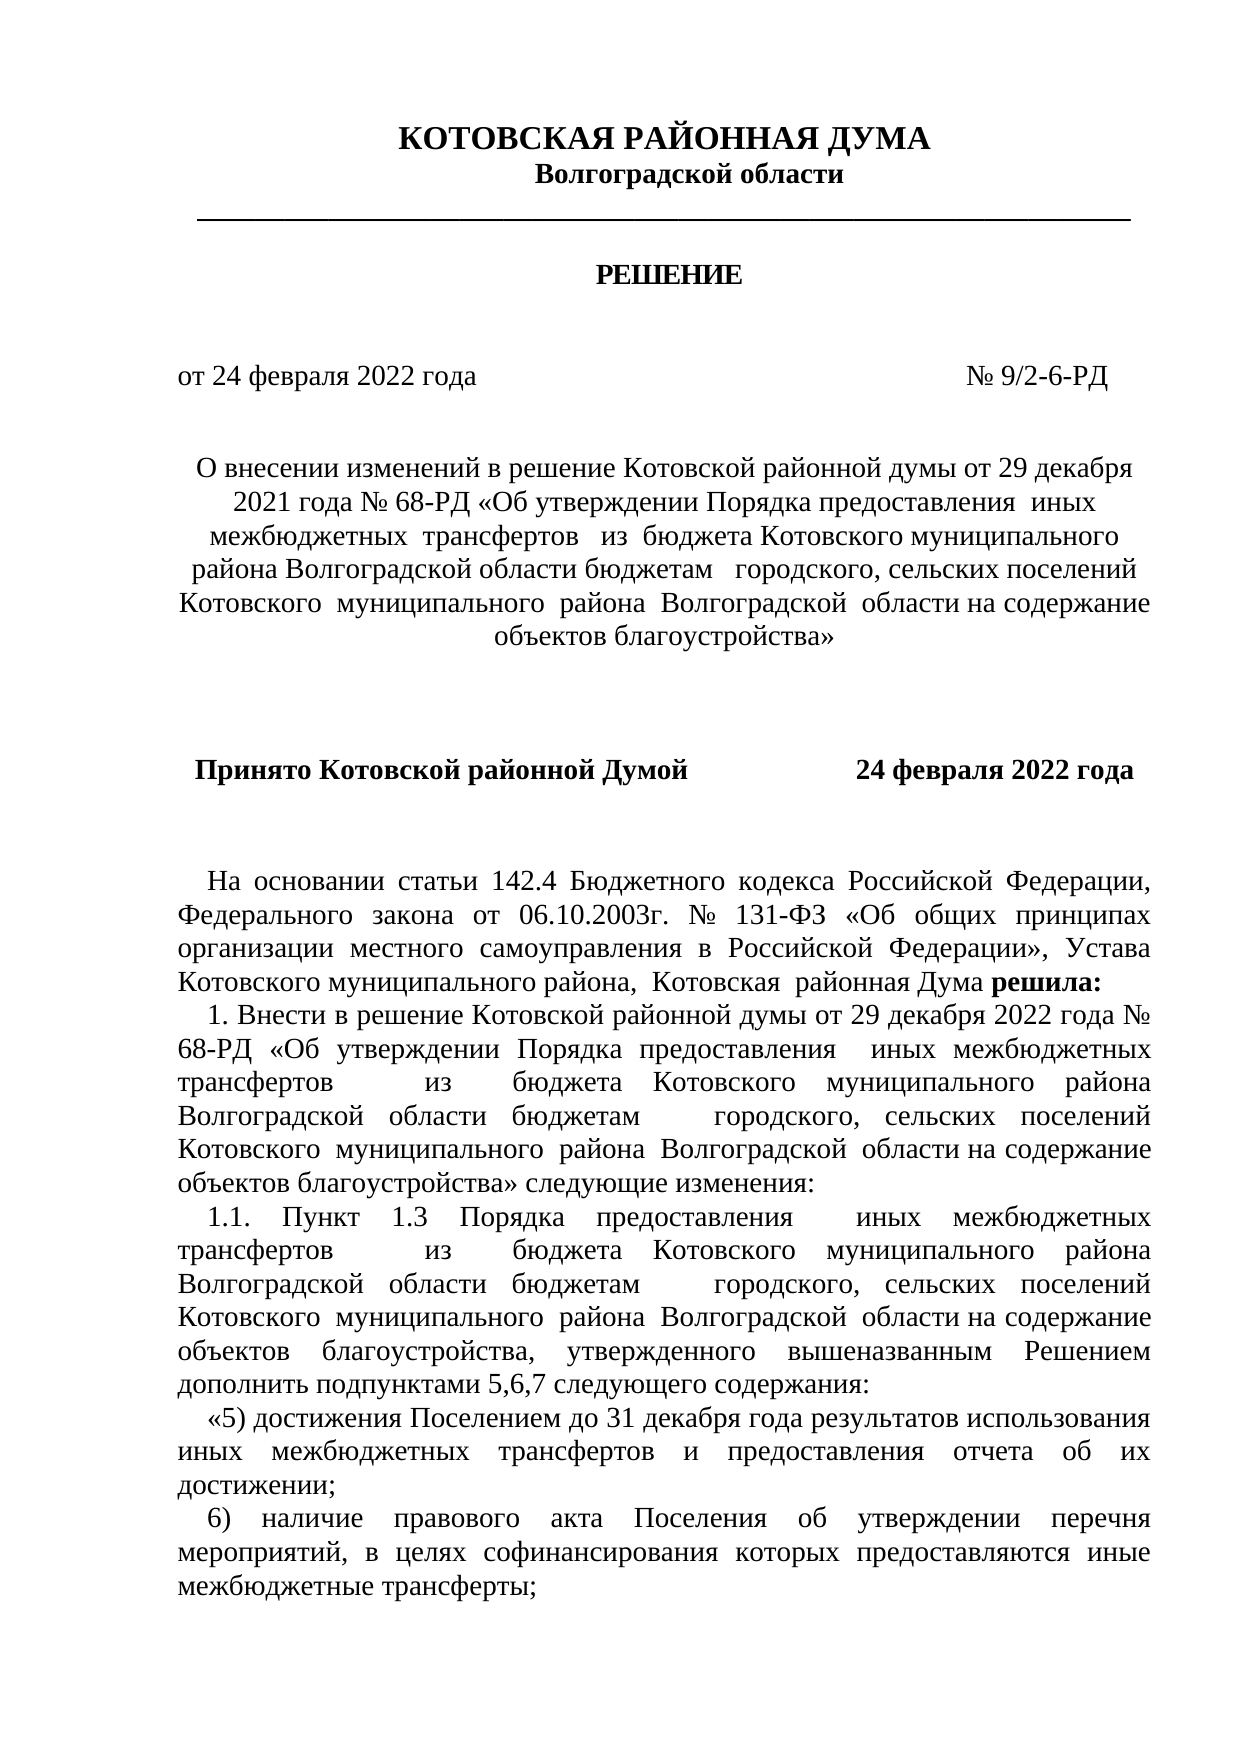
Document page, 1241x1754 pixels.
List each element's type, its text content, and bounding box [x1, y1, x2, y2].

title 1. Внести в решение Котовской районной думы от 29 декабря 2022 года № 68-РД «Об утверждении Порядка предоставления иных межбюджетных трансфертов из бюджета Котовского муниципального района Волгоградской области бюджетам городского, сельских поселений Котовского муниципального района Волгоградской области на содержание объектов благоустройства» следующие изменения: [177, 997, 1152, 1199]
title Принято Котовской районной Думой 24 февраля 2022 года [177, 752, 1152, 786]
title 1.1. Пункт 1.3 Порядка предоставления иных межбюджетных трансфертов из бюджета Котовского муниципального района Волгоградской области бюджетам городского, сельских поселений Котовского муниципального района Волгоградской области на содержание объектов благоустройства, утвержденного вышеназванным Решением дополнить подпунктами 5,6,7 следующего содержания: [177, 1199, 1152, 1400]
text КОТОВСКАЯ РАЙОННАЯ ДУМА [177, 118, 1152, 156]
text Волгоградской области [177, 156, 1152, 190]
text от 24 февраля 2022 года № 9/2-6-РД [177, 358, 1152, 391]
text РЕШЕНИЕ [179, 257, 848, 291]
title О внесении изменений в решение Котовской районной думы от 29 декабря 2021 года № 68-РД «Об утверждении Порядка предоставления иных межбюджетных трансфертов из бюджета Котовского муниципального района Волгоградской области бюджетам городского, сельских поселений Котовского муниципального района Волгоградской области на содержание [177, 451, 1152, 618]
title «5) достижения Поселением до 31 декабря года результатов использования иных межбюджетных трансфертов и предоставления отчета об их достижении; [177, 1400, 1152, 1501]
text На основании статьи 142.4 Бюджетного кодекса Российской Федерации, Федерального закона от 06.10.2003г. № 131-ФЗ «Об общих принципах организации местного самоуправления в Российской Федерации», Устава Котовского муниципального района, Котовская районная Дума решила: [177, 863, 1152, 997]
text ________________________________________________________________ [177, 190, 1150, 223]
title объектов благоустройства» [177, 618, 1152, 652]
title 6) наличие правового акта Поселения об утверждении перечня мероприятий, в целях софинансирования которых предоставляются иные межбюджетные трансферты; [177, 1501, 1152, 1601]
